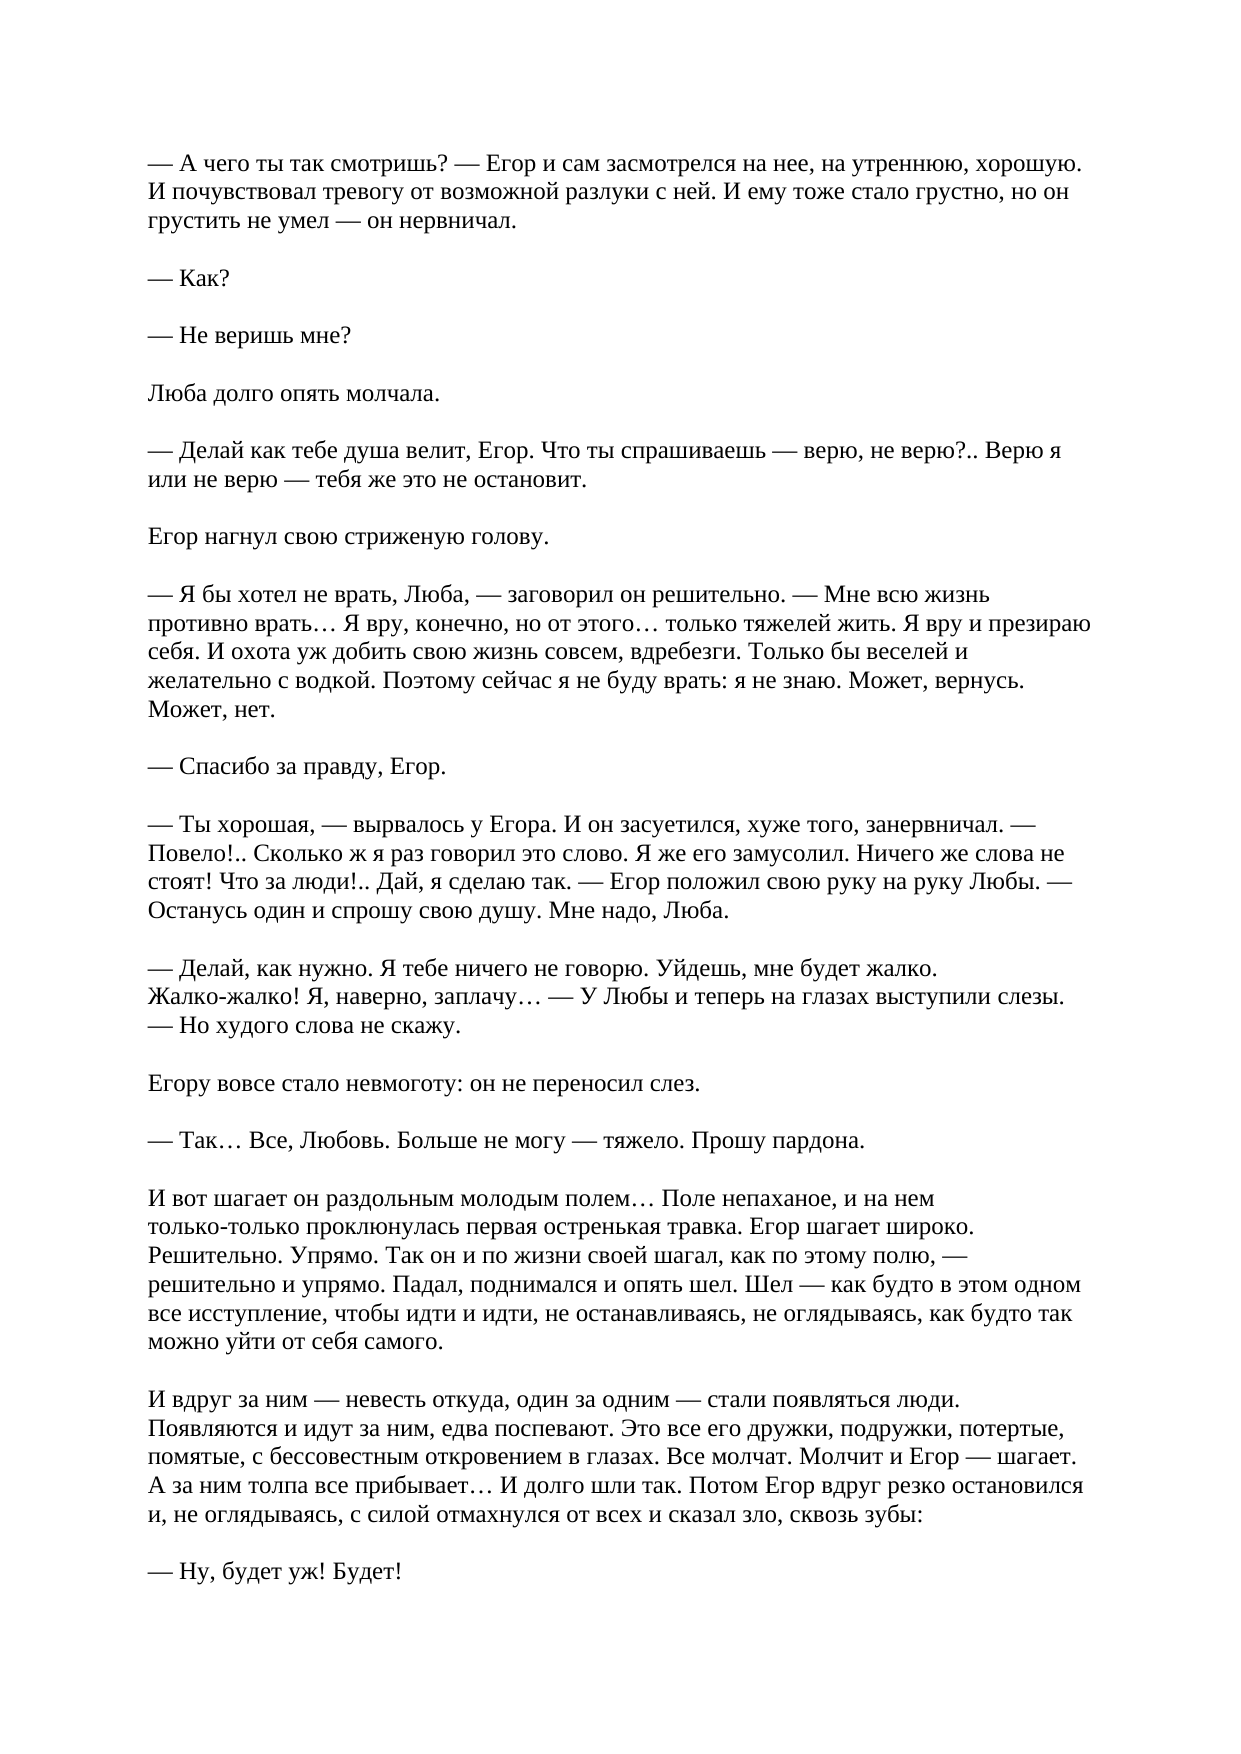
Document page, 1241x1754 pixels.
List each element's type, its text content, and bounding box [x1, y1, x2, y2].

text — Как? [148, 263, 1093, 291]
text — Спасибо за правду, Егор. [148, 751, 1093, 780]
text — Ты хорошая, — вырвалось у Егора. И он засуетился, хуже того, занервничал. — Повело!.. Сколько ж я раз говорил это слово. Я же его замусолил. Ничего же слова не стоят! Что за люди!.. Дай, я сделаю так. — Егор положил свою руку на руку Любы. — Останусь один и спрошу свою душу. Мне надо, Люба. [148, 809, 1093, 924]
text И вот шагает он раздольным молодым полем… Поле непаханое, и на нем только‑только проклюнулась первая остренькая травка. Егор шагает широко. Решительно. Упрямо. Так он и по жизни своей шагал, как по этому полю, — решительно и упрямо. Падал, поднимался и опять шел. Шел — как будто в этом одном все исступление, чтобы идти и идти, не останавливаясь, не оглядываясь, как будто так можно уйти от себя самого. [148, 1183, 1093, 1355]
text Егору вовсе стало невмоготу: он не переносил слез. [148, 1068, 1093, 1096]
text — Не веришь мне? [148, 320, 1093, 349]
text — Я бы хотел не врать, Люба, — заговорил он решительно. — Мне всю жизнь противно врать… Я вру, конечно, но от этого… только тяжелей жить. Я вру и презираю себя. И охота уж добить свою жизнь совсем, вдребезги. Только бы веселей и желательно с водкой. Поэтому сейчас я не буду врать: я не знаю. Может, вернусь. Может, нет. [148, 579, 1093, 723]
text Люба долго опять молчала. [148, 378, 1093, 406]
text — Ну, будет уж! Будет! [148, 1556, 1093, 1585]
text Егор нагнул свою стриженую голову. [148, 521, 1093, 550]
text — А чего ты так смотришь? — Егор и сам засмотрелся на нее, на утреннюю, хорошую. И почувствовал тревогу от возможной разлуки с ней. И ему тоже стало грустно, но он грустить не умел — он нервничал. [148, 148, 1093, 234]
text И вдруг за ним — невесть откуда, один за одним — стали появляться люди. Появляются и идут за ним, едва поспевают. Это все его дружки, подружки, потертые, помятые, с бессовестным откровением в глазах. Все молчат. Молчит и Егор — шагает. А за ним толпа все прибывает… И долго шли так. Потом Егор вдруг резко остановился и, не оглядываясь, с силой отмахнулся от всех и сказал зло, сквозь зубы: [148, 1384, 1093, 1528]
text — Делай, как нужно. Я тебе ничего не говорю. Уйдешь, мне будет жалко. Жалко‑жалко! Я, наверно, заплачу… — У Любы и теперь на глазах выступили слезы. — Но худого слова не скажу. [148, 953, 1093, 1039]
text — Так… Все, Любовь. Больше не могу — тяжело. Прошу пардона. [148, 1125, 1093, 1154]
text — Делай как тебе душа велит, Егор. Что ты спрашиваешь — верю, не верю?.. Верю я или не верю — тебя же это не остановит. [148, 435, 1093, 493]
